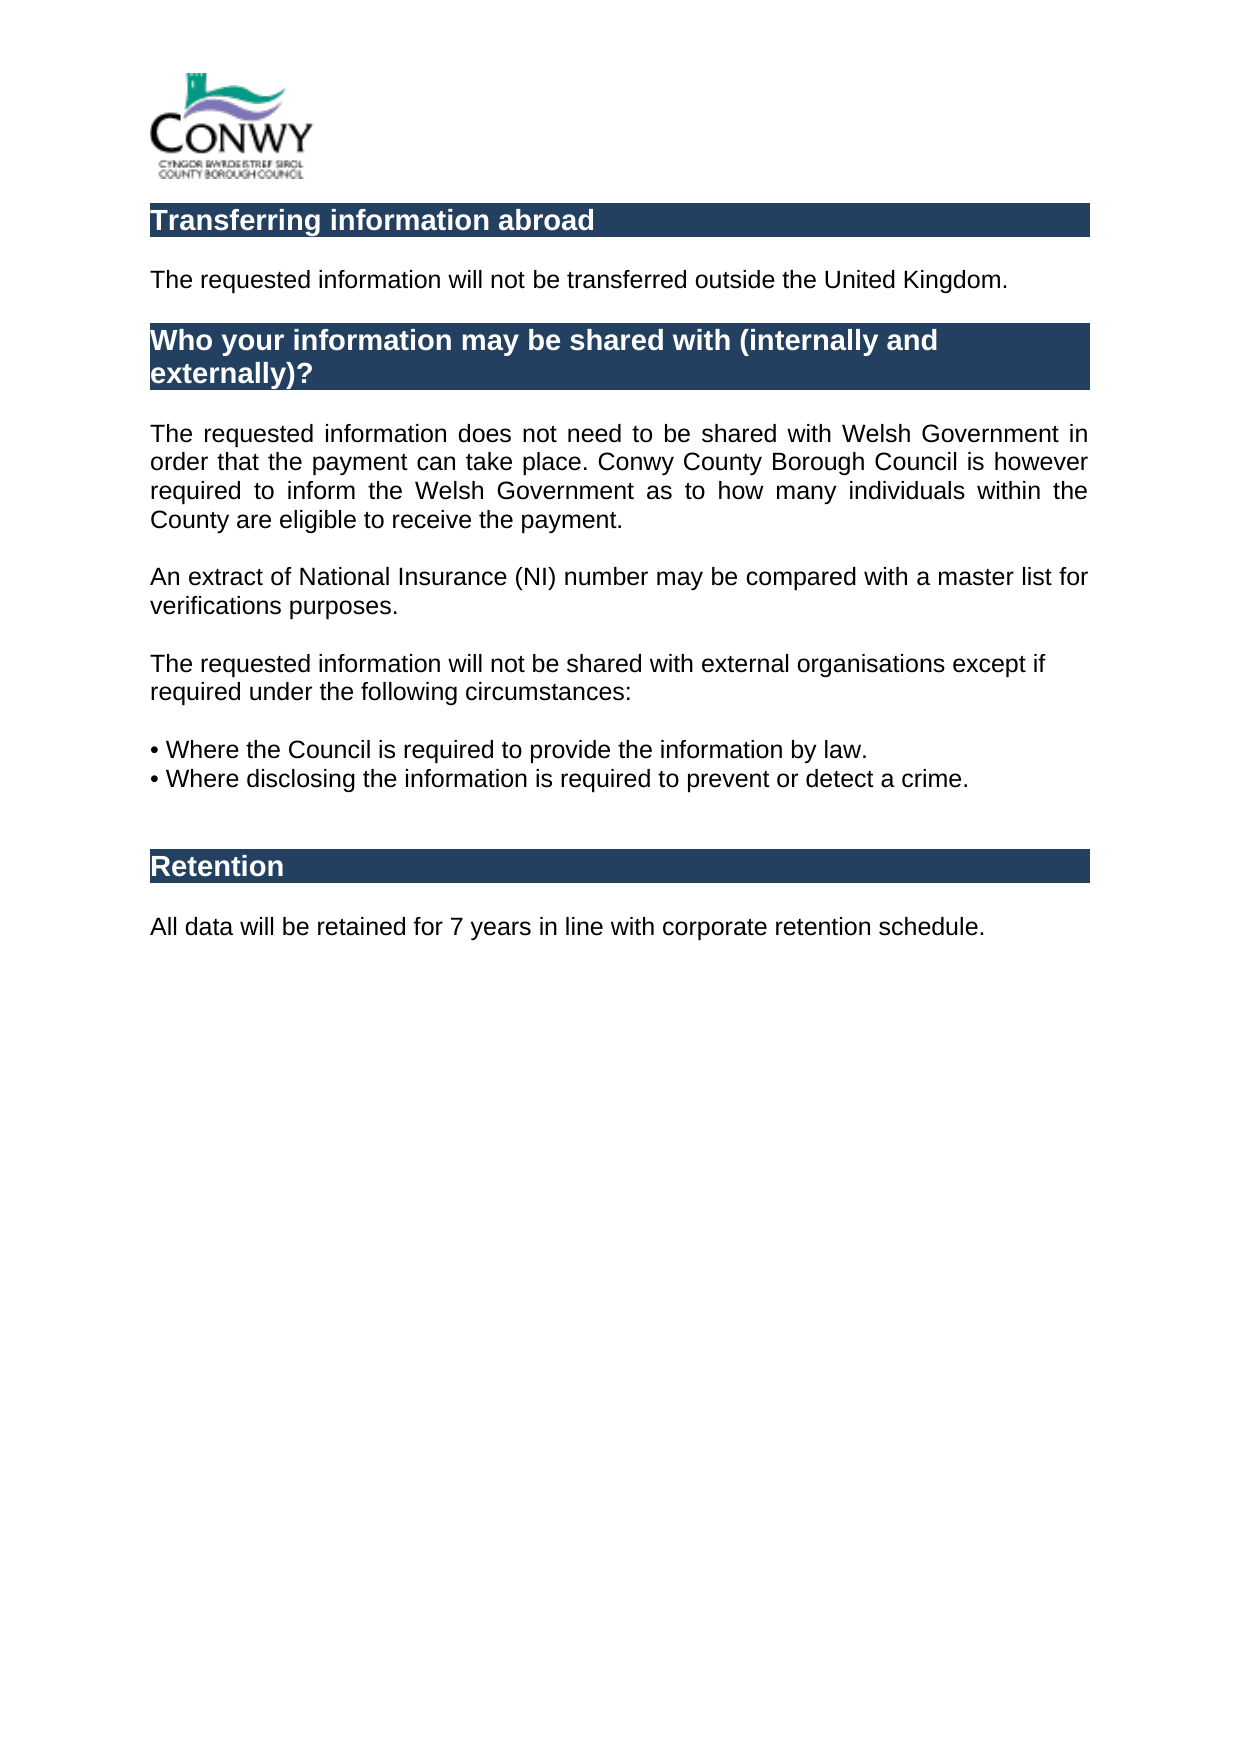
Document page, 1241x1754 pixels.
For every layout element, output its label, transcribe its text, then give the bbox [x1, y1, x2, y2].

text • Where the Council is required to provide the information by law. • Where disclosing the information is required to prevent or detect a crime. [150, 706, 1090, 820]
text All data will be retained for 7 years in line with corporate retention schedule. [150, 911, 1090, 940]
picture [150, 73, 314, 179]
text Retention [150, 849, 1090, 883]
text The requested information will not be shared with external organisations except if required under the following circumstances: [150, 649, 1090, 706]
text The requested information does not need to be shared with Welsh Government in order that the payment can take place. Conwy County Borough Council is however required to inform the Welsh Government as to how many individuals within the County are eligible to receive the payment. [150, 390, 1090, 534]
text Transferring information abroad [150, 203, 1090, 237]
text An extract of National Insurance (NI) number may be compared with a master list for verifications purposes. [150, 562, 1090, 620]
text Who your information may be shared with (internally and externally)? [150, 323, 1090, 390]
text The requested information will not be transferred outside the United Kingdom. [150, 237, 1090, 294]
